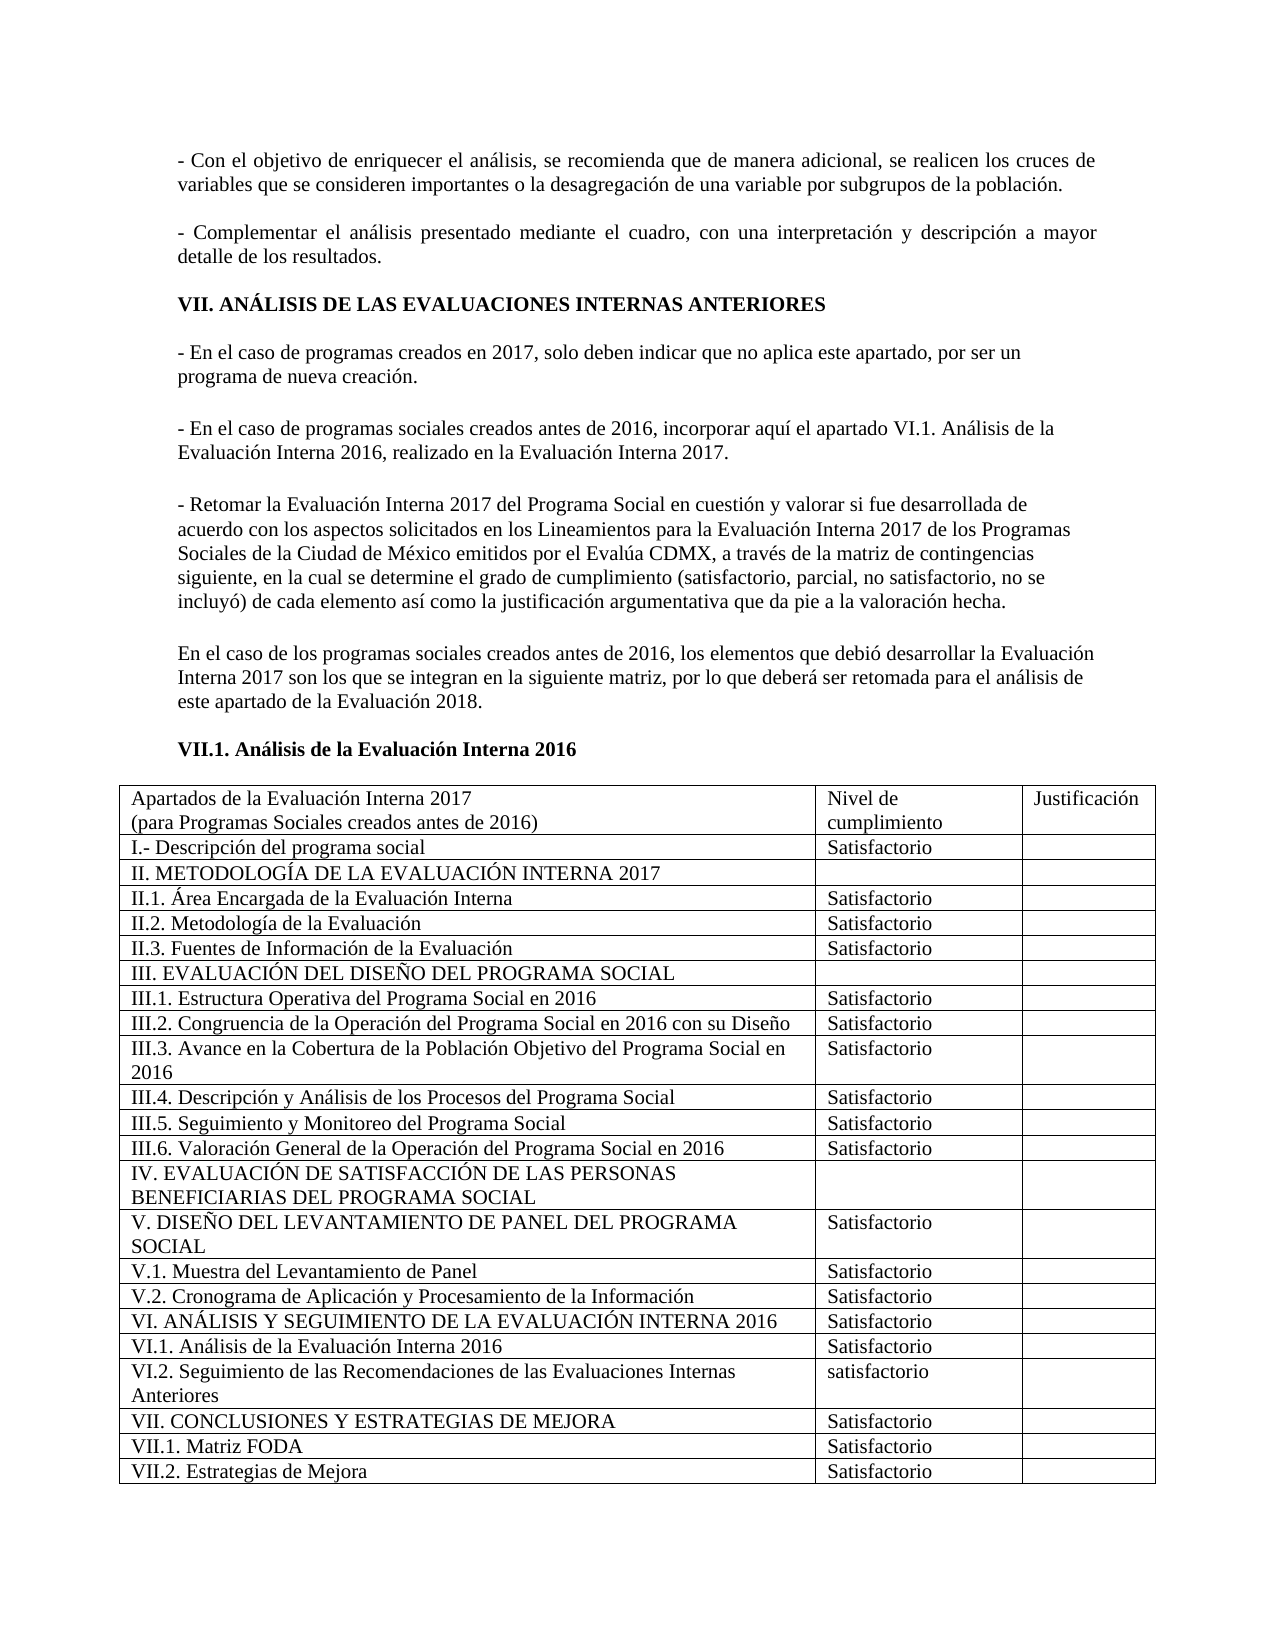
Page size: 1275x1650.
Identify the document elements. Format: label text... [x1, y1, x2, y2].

text VII. ANÁLISIS DE LAS EVALUACIONES INTERNAS ANTERIORES [177, 292, 1098, 316]
text VII.1. Análisis de la Evaluación Interna 2016 [177, 737, 1098, 761]
table_cell II.1. Área Encargada de la Evaluación Interna [120, 886, 815, 909]
table_cell [1023, 1136, 1155, 1159]
table_cell II. METODOLOGÍA DE LA EVALUACIÓN INTERNA 2017 [120, 860, 815, 884]
table_cell Satisfactorio [816, 1110, 1022, 1134]
table_cell III.5. Seguimiento y Monitoreo del Programa Social [120, 1110, 815, 1134]
table_cell VII. CONCLUSIONES Y ESTRATEGIAS DE MEJORA [120, 1409, 815, 1433]
table_cell [1023, 1309, 1155, 1333]
table_cell Satisfactorio [816, 1085, 1022, 1109]
table_cell [1023, 1409, 1155, 1433]
text - Con el objetivo de enriquecer el análisis, se recomienda que de manera adicional, se realicen los cruces de variables que se consideren importantes o la desagregación de una variable por subgrupos de la población. [177, 148, 1098, 196]
table_cell Satisfactorio [816, 1136, 1022, 1159]
table_cell Satisfactorio [816, 986, 1022, 1010]
table_cell [1023, 1011, 1155, 1035]
table_cell Satisfactorio [816, 1259, 1022, 1283]
table_cell V. DISEÑO DEL LEVANTAMIENTO DE PANEL DEL PROGRAMA SOCIAL [120, 1210, 815, 1258]
text - Complementar el análisis presentado mediante el cuadro, con una interpretación y descripción a mayor detalle de los resultados. [177, 220, 1098, 268]
table_cell [1023, 860, 1155, 884]
table_cell Satisfactorio [816, 886, 1022, 909]
table_cell [1023, 1036, 1155, 1084]
table_cell satisfactorio [816, 1359, 1022, 1407]
table_cell [1023, 1259, 1155, 1283]
table_cell III.1. Estructura Operativa del Programa Social en 2016 [120, 986, 815, 1010]
table_header Justificación [1023, 786, 1155, 834]
table_cell VI. ANÁLISIS Y SEGUIMIENTO DE LA EVALUACIÓN INTERNA 2016 [120, 1309, 815, 1333]
table_cell Satisfactorio [816, 936, 1022, 960]
table_cell [1023, 1210, 1155, 1258]
table_cell III.2. Congruencia de la Operación del Programa Social en 2016 con su Diseño [120, 1011, 815, 1035]
table_cell III.3. Avance en la Cobertura de la Población Objetivo del Programa Social en 2016 [120, 1036, 815, 1084]
table_cell [1023, 1085, 1155, 1109]
table_cell V.2. Cronograma de Aplicación y Procesamiento de la Información [120, 1284, 815, 1308]
table_cell [1023, 835, 1155, 859]
table_cell III.4. Descripción y Análisis de los Procesos del Programa Social [120, 1085, 815, 1109]
table_cell Satisfactorio [816, 911, 1022, 935]
table_cell VI.1. Análisis de la Evaluación Interna 2016 [120, 1334, 815, 1358]
table_header Nivel de cumplimiento [816, 786, 1022, 834]
table_cell Satisfactorio [816, 1036, 1022, 1084]
table_cell VII.2. Estrategias de Mejora [120, 1459, 815, 1483]
table_cell II.2. Metodología de la Evaluación [120, 911, 815, 935]
text - Retomar la Evaluación Interna 2017 del Programa Social en cuestión y valorar si fue desarrollada de acuerdo con los aspectos solicitados en los Lineamientos para la Evaluación Interna 2017 de los Programas Sociales de la Ciudad de México emitidos por el Evalúa CDMX, a través de la matriz de contingencias siguiente, en la cual se determine el grado de cumplimiento (satisfactorio, parcial, no satisfactorio, no se incluyó) de cada elemento así como la justificación argumentativa que da pie a la valoración hecha. [177, 492, 1098, 613]
table_cell VII.1. Matriz FODA [120, 1434, 815, 1458]
table_cell I.- Descripción del programa social [120, 835, 815, 859]
table_cell Satisfactorio [816, 1409, 1022, 1433]
table_cell Satisfactorio [816, 1309, 1022, 1333]
table_cell [1023, 1359, 1155, 1407]
table_cell [816, 860, 1022, 884]
table_cell II.3. Fuentes de Información de la Evaluación [120, 936, 815, 960]
text - En el caso de programas creados en 2017, solo deben indicar que no aplica este apartado, por ser un programa de nueva creación. [177, 340, 1098, 388]
table_cell Satisfactorio [816, 1011, 1022, 1035]
table_cell [1023, 1161, 1155, 1209]
text En el caso de los programas sociales creados antes de 2016, los elementos que debió desarrollar la Evaluación Interna 2017 son los que se integran en la siguiente matriz, por lo que deberá ser retomada para el análisis de este apartado de la Evaluación 2018. [177, 641, 1098, 713]
table_cell [1023, 1334, 1155, 1358]
table_cell [1023, 936, 1155, 960]
table_cell III.6. Valoración General de la Operación del Programa Social en 2016 [120, 1136, 815, 1159]
table_cell [816, 1161, 1022, 1209]
table_cell [1023, 961, 1155, 985]
table_cell [1023, 986, 1155, 1010]
table_cell [1023, 886, 1155, 909]
table_cell Satisfactorio [816, 1210, 1022, 1258]
table_cell [1023, 1459, 1155, 1483]
table_cell Satisfactorio [816, 1459, 1022, 1483]
table_cell Satisfactorio [816, 1284, 1022, 1308]
table_header Apartados de la Evaluación Interna 2017 (para Programas Sociales creados antes de 2016) [120, 786, 815, 834]
table_cell [816, 961, 1022, 985]
table_cell [1023, 1284, 1155, 1308]
table_cell III. EVALUACIÓN DEL DISEÑO DEL PROGRAMA SOCIAL [120, 961, 815, 985]
table_cell [1023, 1434, 1155, 1458]
table_cell VI.2. Seguimiento de las Recomendaciones de las Evaluaciones Internas Anteriores [120, 1359, 815, 1407]
table_cell Satisfactorio [816, 1434, 1022, 1458]
table_cell [1023, 911, 1155, 935]
table_cell Satisfactorio [816, 1334, 1022, 1358]
table_cell Satisfactorio [816, 835, 1022, 859]
table_cell [1023, 1110, 1155, 1134]
text - En el caso de programas sociales creados antes de 2016, incorporar aquí el apartado VI.1. Análisis de la Evaluación Interna 2016, realizado en la Evaluación Interna 2017. [177, 416, 1098, 464]
table_cell V.1. Muestra del Levantamiento de Panel [120, 1259, 815, 1283]
table_cell IV. EVALUACIÓN DE SATISFACCIÓN DE LAS PERSONAS BENEFICIARIAS DEL PROGRAMA SOCIAL [120, 1161, 815, 1209]
